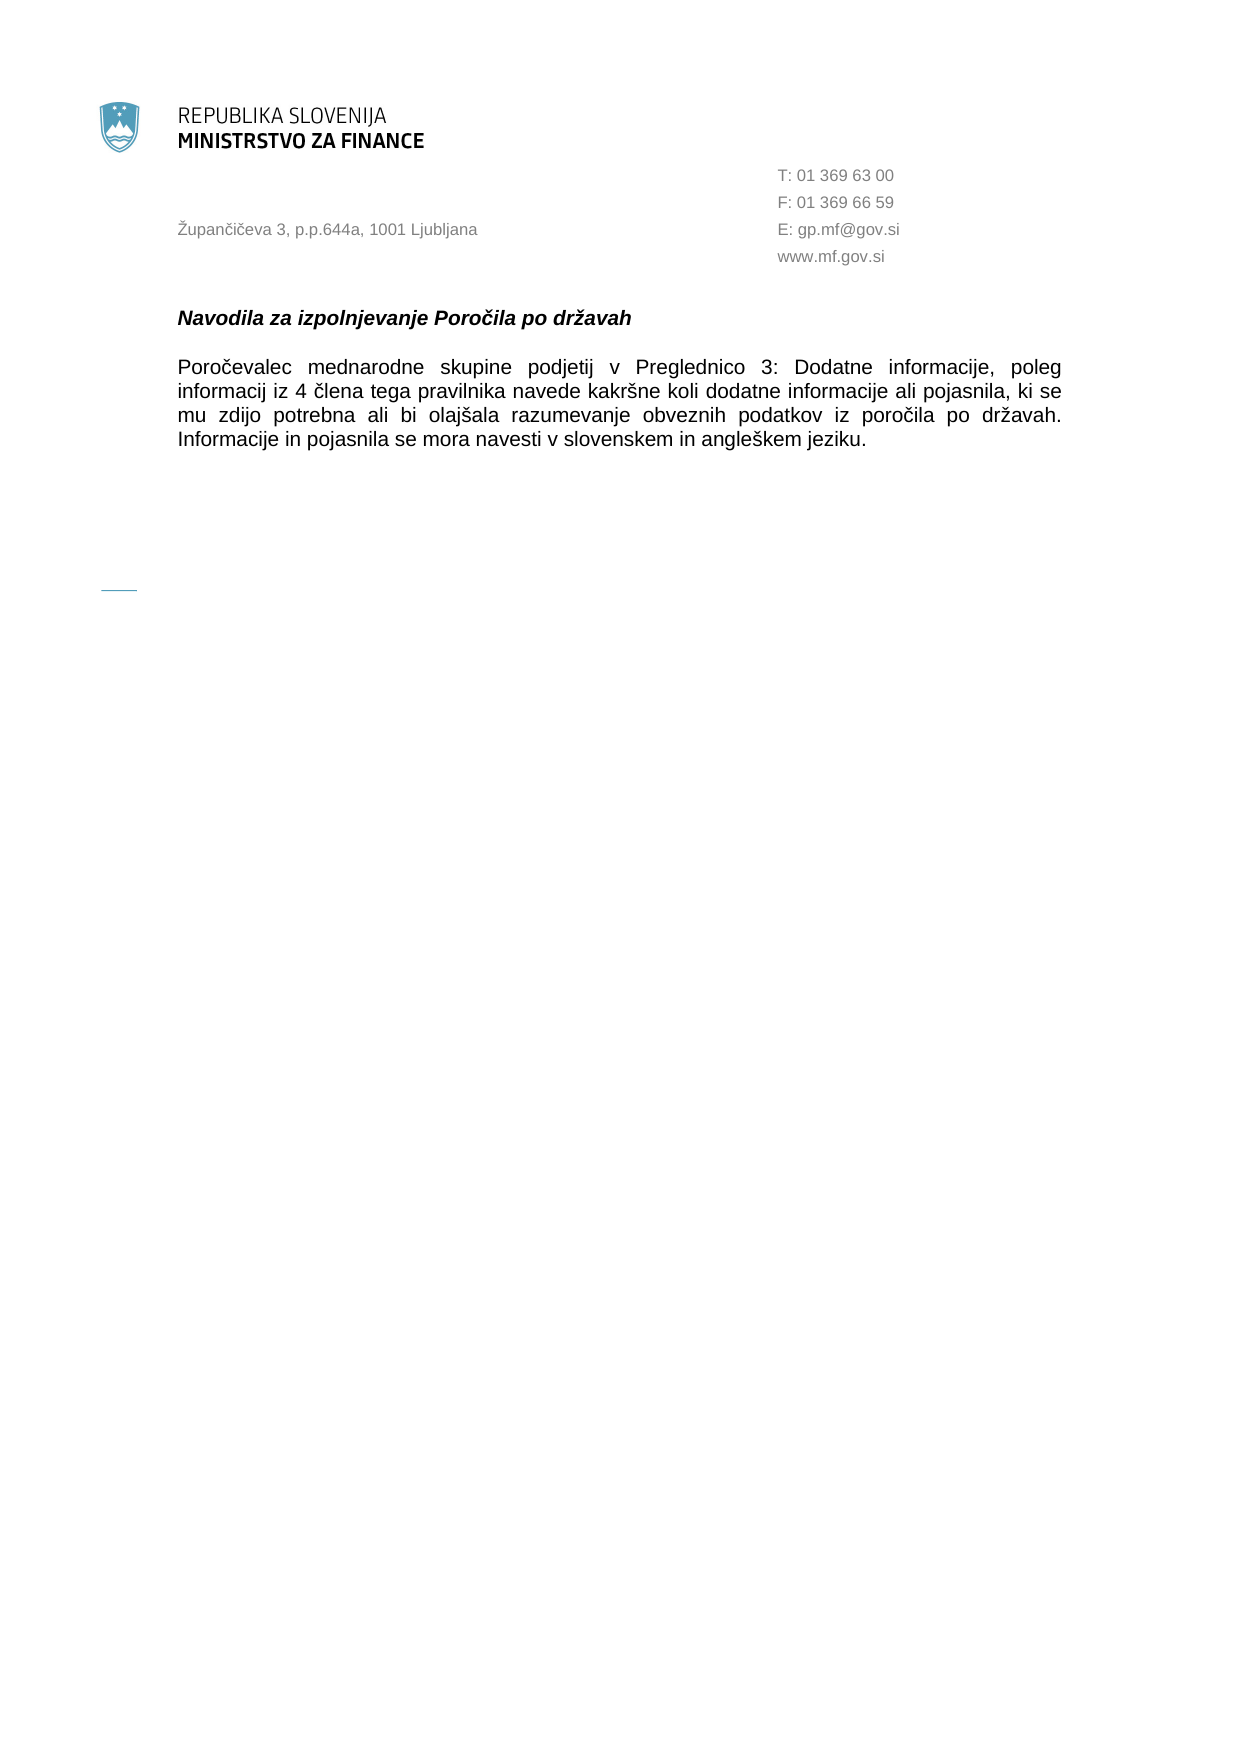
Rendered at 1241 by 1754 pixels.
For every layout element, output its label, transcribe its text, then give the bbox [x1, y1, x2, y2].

text Navodila za izpolnjevanje Poročila po državah [177, 305, 1063, 329]
text Poročevalec mednarodne skupine podjetij v Preglednico 3: Dodatne informacije, poleg informacij iz 4 člena tega pravilnika navede kakršne koli dodatne informacije ali pojasnila, ki se mu zdijo potrebna ali bi olajšala razumevanje obveznih podatkov iz poročila po državah. Informacije in pojasnila se mora navesti v slovenskem in angleškem jeziku. [177, 354, 1063, 450]
picture [0, 0, 709, 160]
